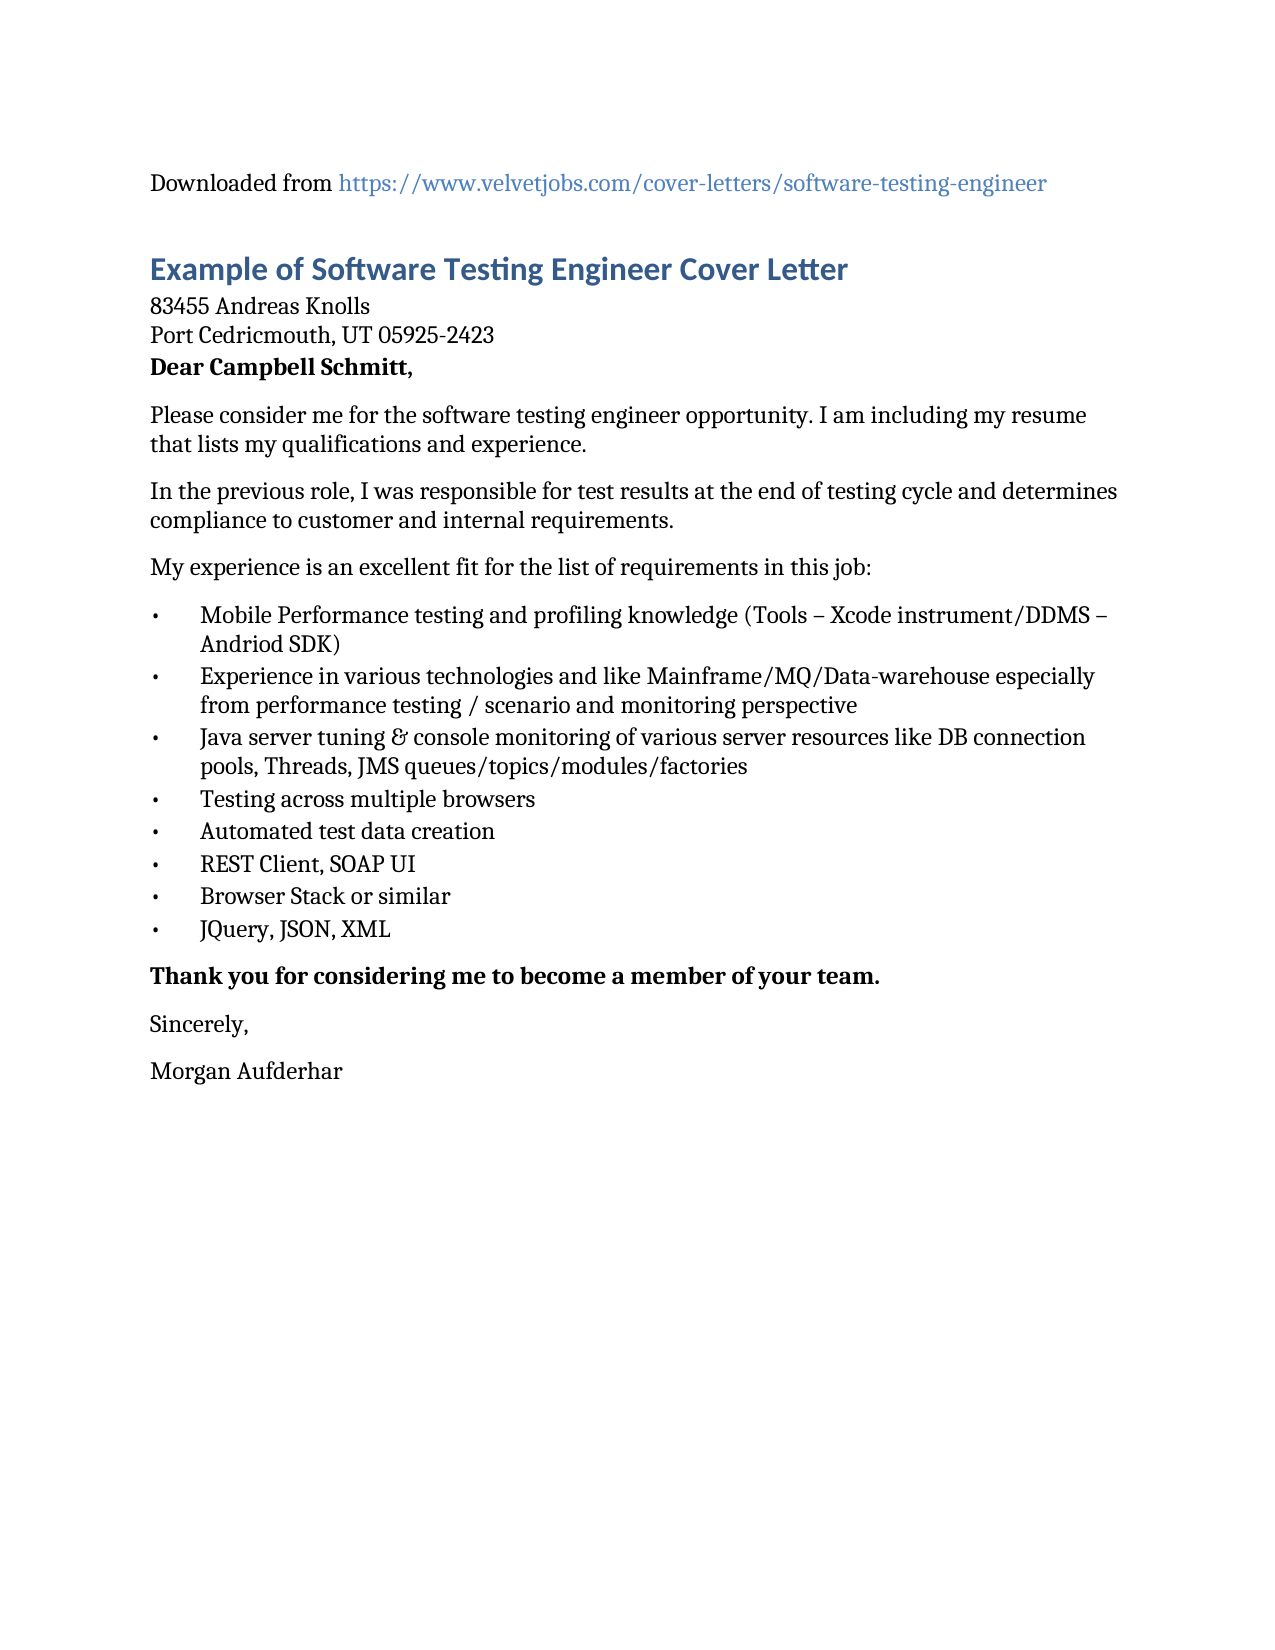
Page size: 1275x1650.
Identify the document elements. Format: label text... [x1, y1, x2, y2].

list JQuery, JSON, XML [150, 914, 1125, 943]
subtitle Example of Software Testing Engineer Cover Letter [150, 247, 1125, 288]
text Thank you for considering me to become a member of your team. [150, 962, 1125, 991]
text Morgan Aufderhar [150, 1057, 1125, 1086]
list Java server tuning & console monitoring of various server resources like DB connection pools, Threads, JMS queues/topics/modules/factories [150, 723, 1125, 781]
text Dear Campbell Schmitt, [150, 353, 1125, 382]
text My experience is an excellent fit for the list of requirements in this job: [150, 553, 1125, 582]
text Sincerely, [150, 1009, 1125, 1038]
text 83455 Andreas Knolls Port Cedricmouth, UT 05925-2423 [150, 292, 1125, 349]
text In the previous role, I was responsible for test results at the end of testing cycle and determines compliance to customer and internal requirements. [150, 477, 1125, 534]
text Downloaded from https://www.velvetjobs.com/cover-letters/software-testing-engineer [150, 169, 1125, 197]
list Browser Stack or similar [150, 882, 1125, 911]
list Experience in various technologies and like Mainframe/MQ/Data-warehouse especially from performance testing / scenario and monitoring perspective [150, 662, 1125, 719]
list Automated test data creation [150, 817, 1125, 846]
list Testing across multiple browsers [150, 784, 1125, 813]
text Please consider me for the software testing engineer opportunity. I am including my resume that lists my qualifications and experience. [150, 401, 1125, 458]
list REST Client, SOAP UI [150, 849, 1125, 878]
list Mobile Performance testing and profiling knowledge (Tools – Xcode instrument/DDMS – Andriod SDK) [150, 601, 1125, 658]
